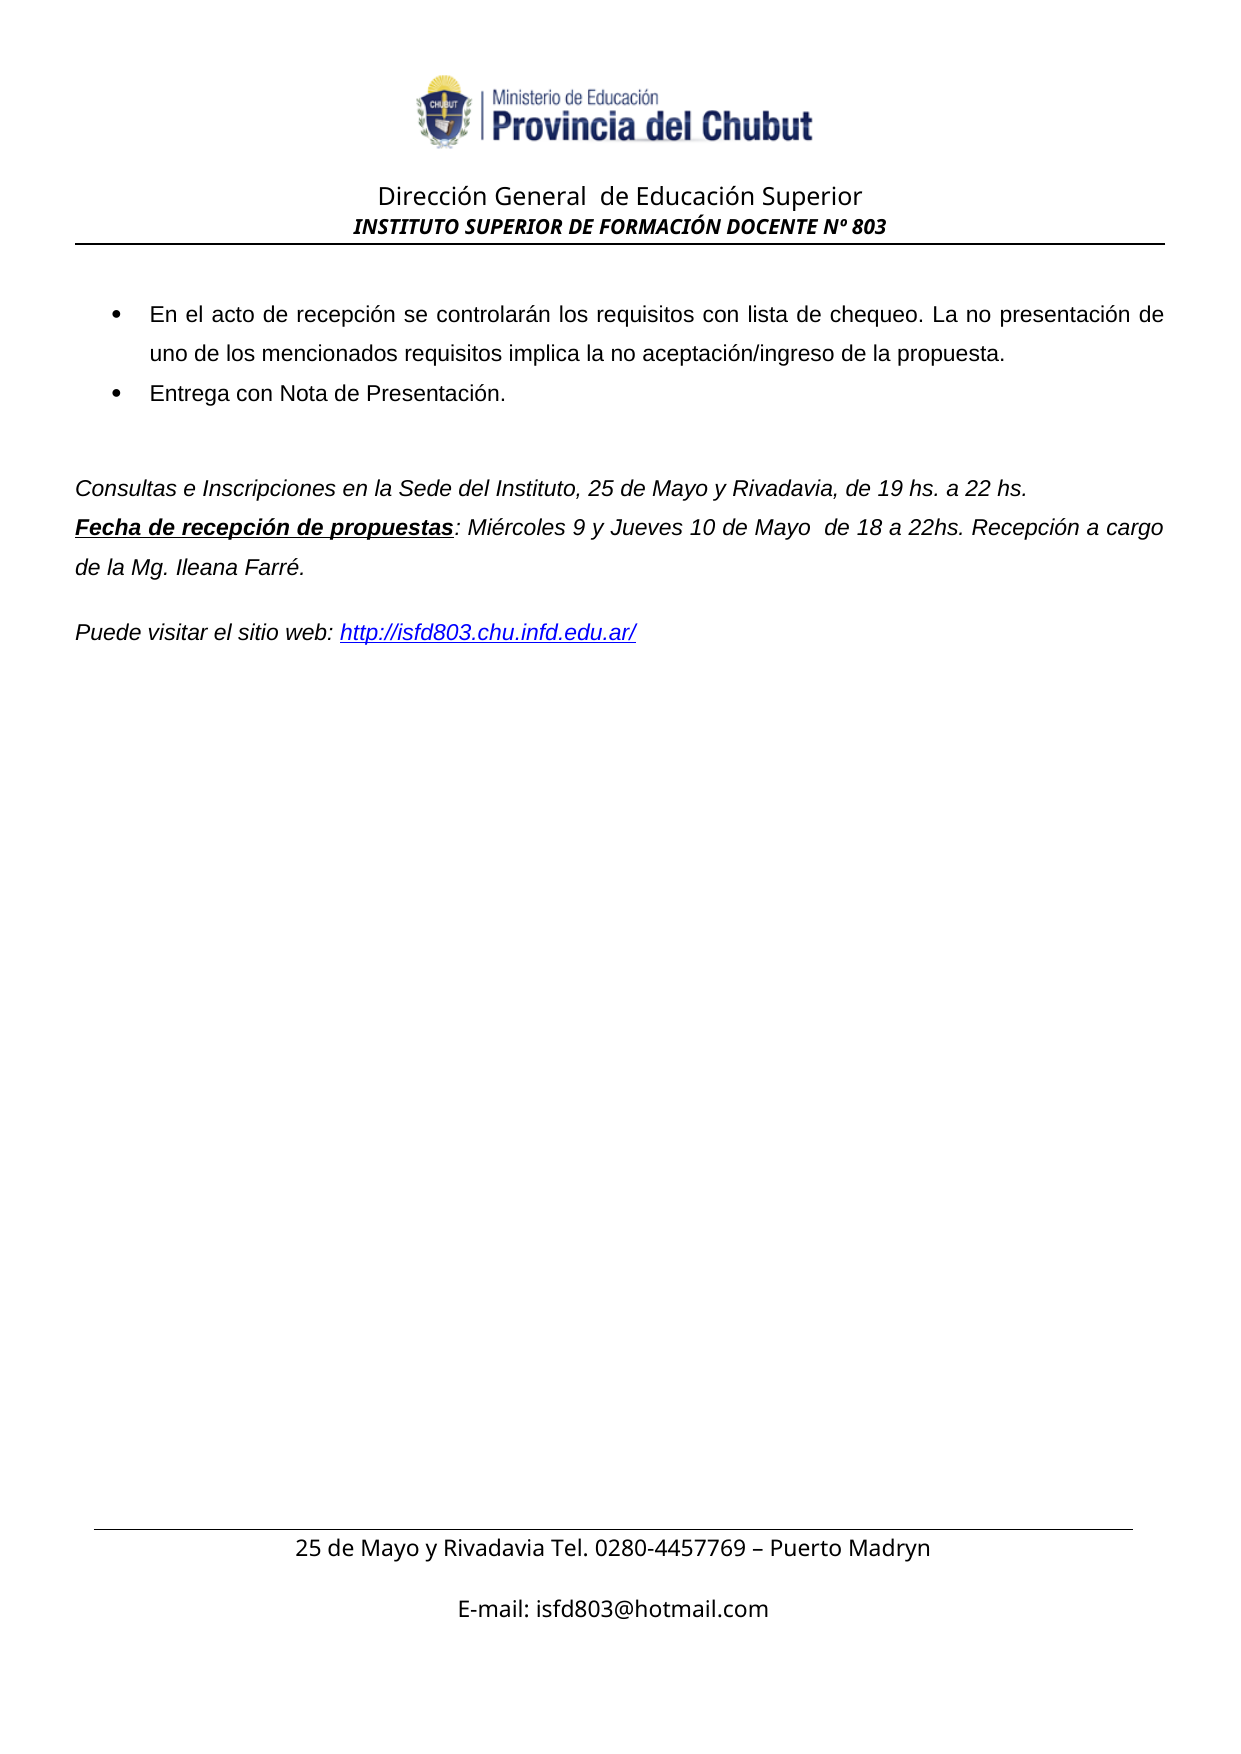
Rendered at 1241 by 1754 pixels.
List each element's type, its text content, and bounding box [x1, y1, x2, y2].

text Consultas e Inscripciones en la Sede del Instituto, 25 de Mayo y Rivadavia, de 19 hs. a 22 hs. [75, 474, 1165, 501]
text Fecha de recepción de propuestas: Miércoles 9 y Jueves 10 de Mayo de 18 a 22hs. Recepción a cargo de la Mg. Ileana Farré. [75, 514, 1165, 580]
list En el acto de recepción se controlarán los requisitos con lista de chequeo. La no presentación de uno de los mencionados requisitos implica la no aceptación/ingreso de la propuesta. [112, 301, 1165, 366]
text Puede visitar el sitio web: http://isfd803.chu.infd.edu.ar/ [75, 619, 1165, 646]
picture [412, 73, 828, 151]
list Entrega con Nota de Presentación. [112, 379, 1165, 406]
